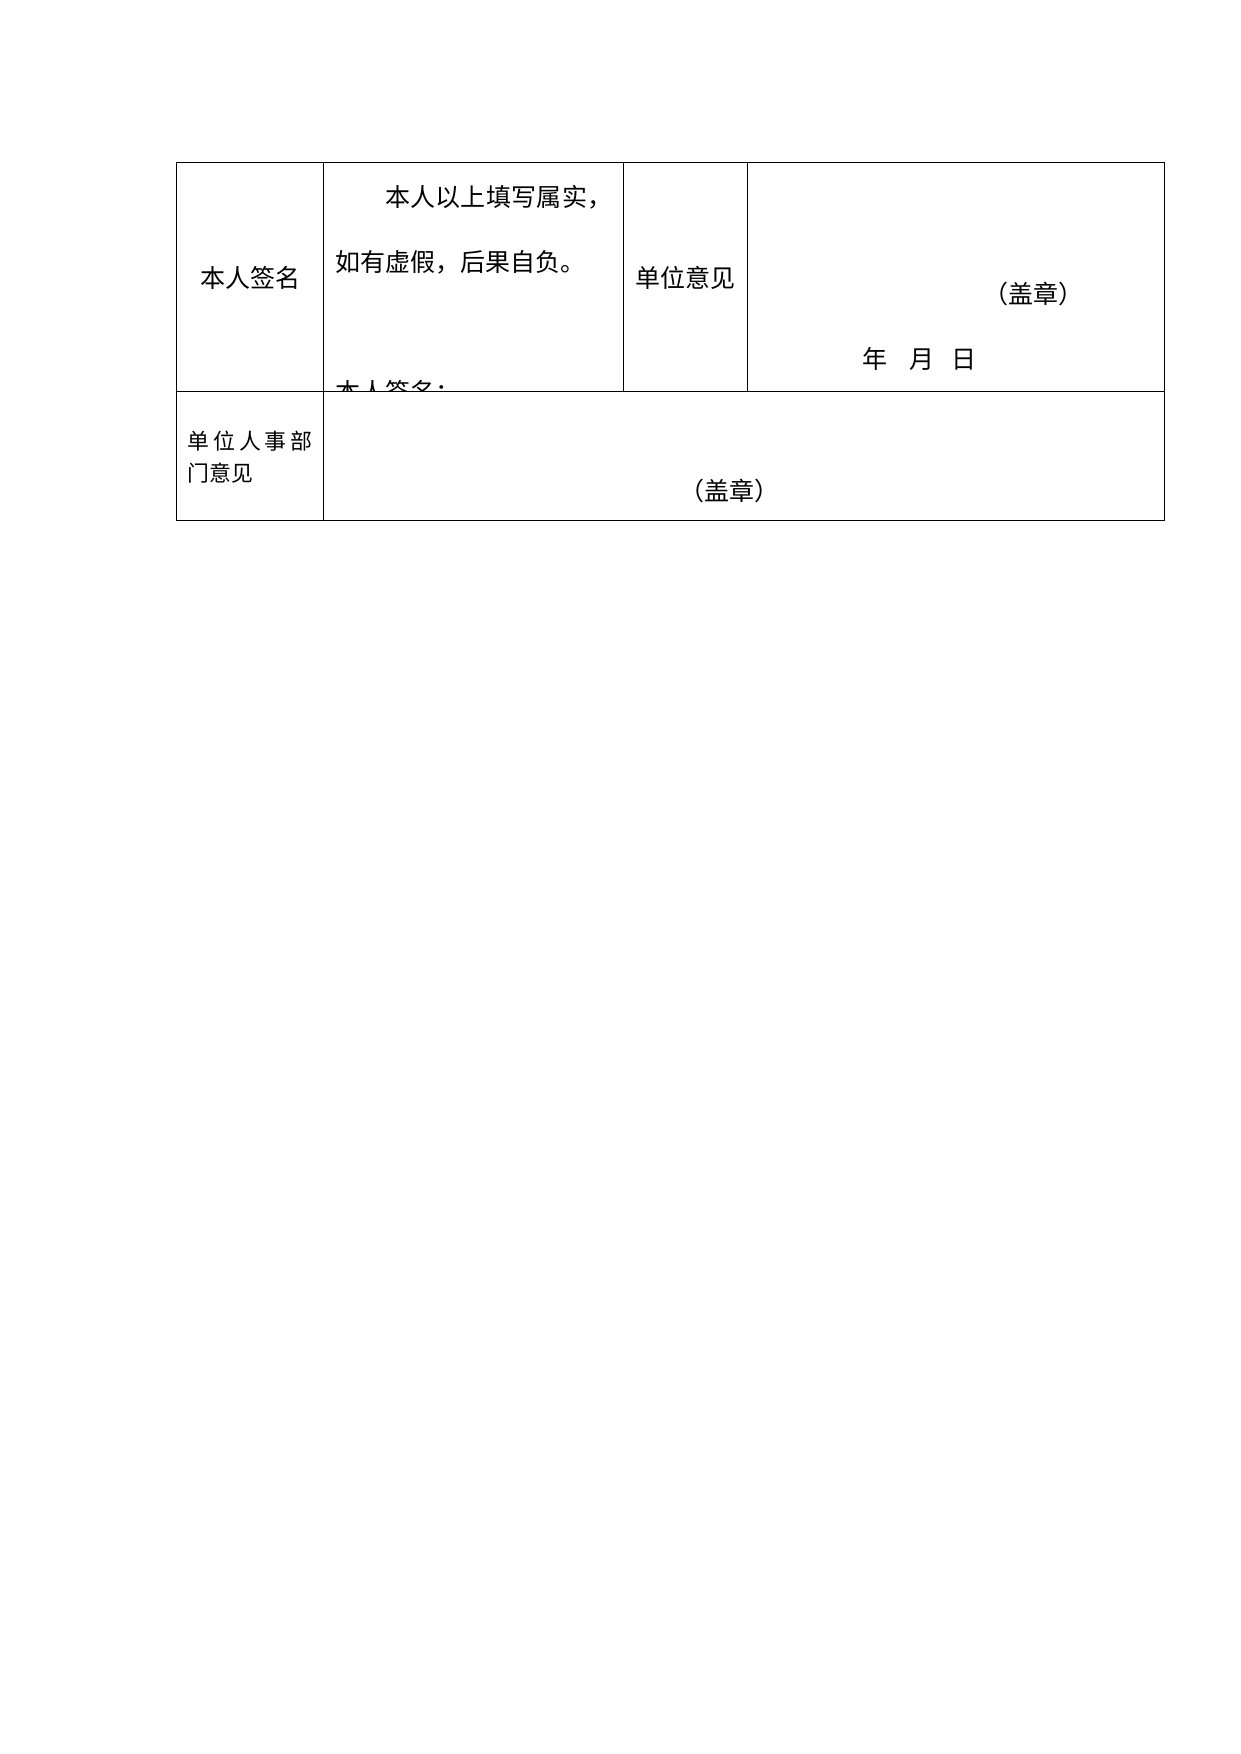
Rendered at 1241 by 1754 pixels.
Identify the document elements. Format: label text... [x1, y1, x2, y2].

table_cell （盖章） 年 月 日 [324, 392, 1164, 520]
table_cell 本人以上填写属实，如有虚假，后果自负。 本人签名： 年 月 日 [324, 163, 623, 391]
table_cell （盖章） 年 月 日 [748, 163, 1164, 391]
table_cell 单位意见 [624, 163, 747, 391]
table_cell 单位人事部门意见 [177, 392, 323, 520]
table_cell 本人签名 [177, 163, 323, 391]
